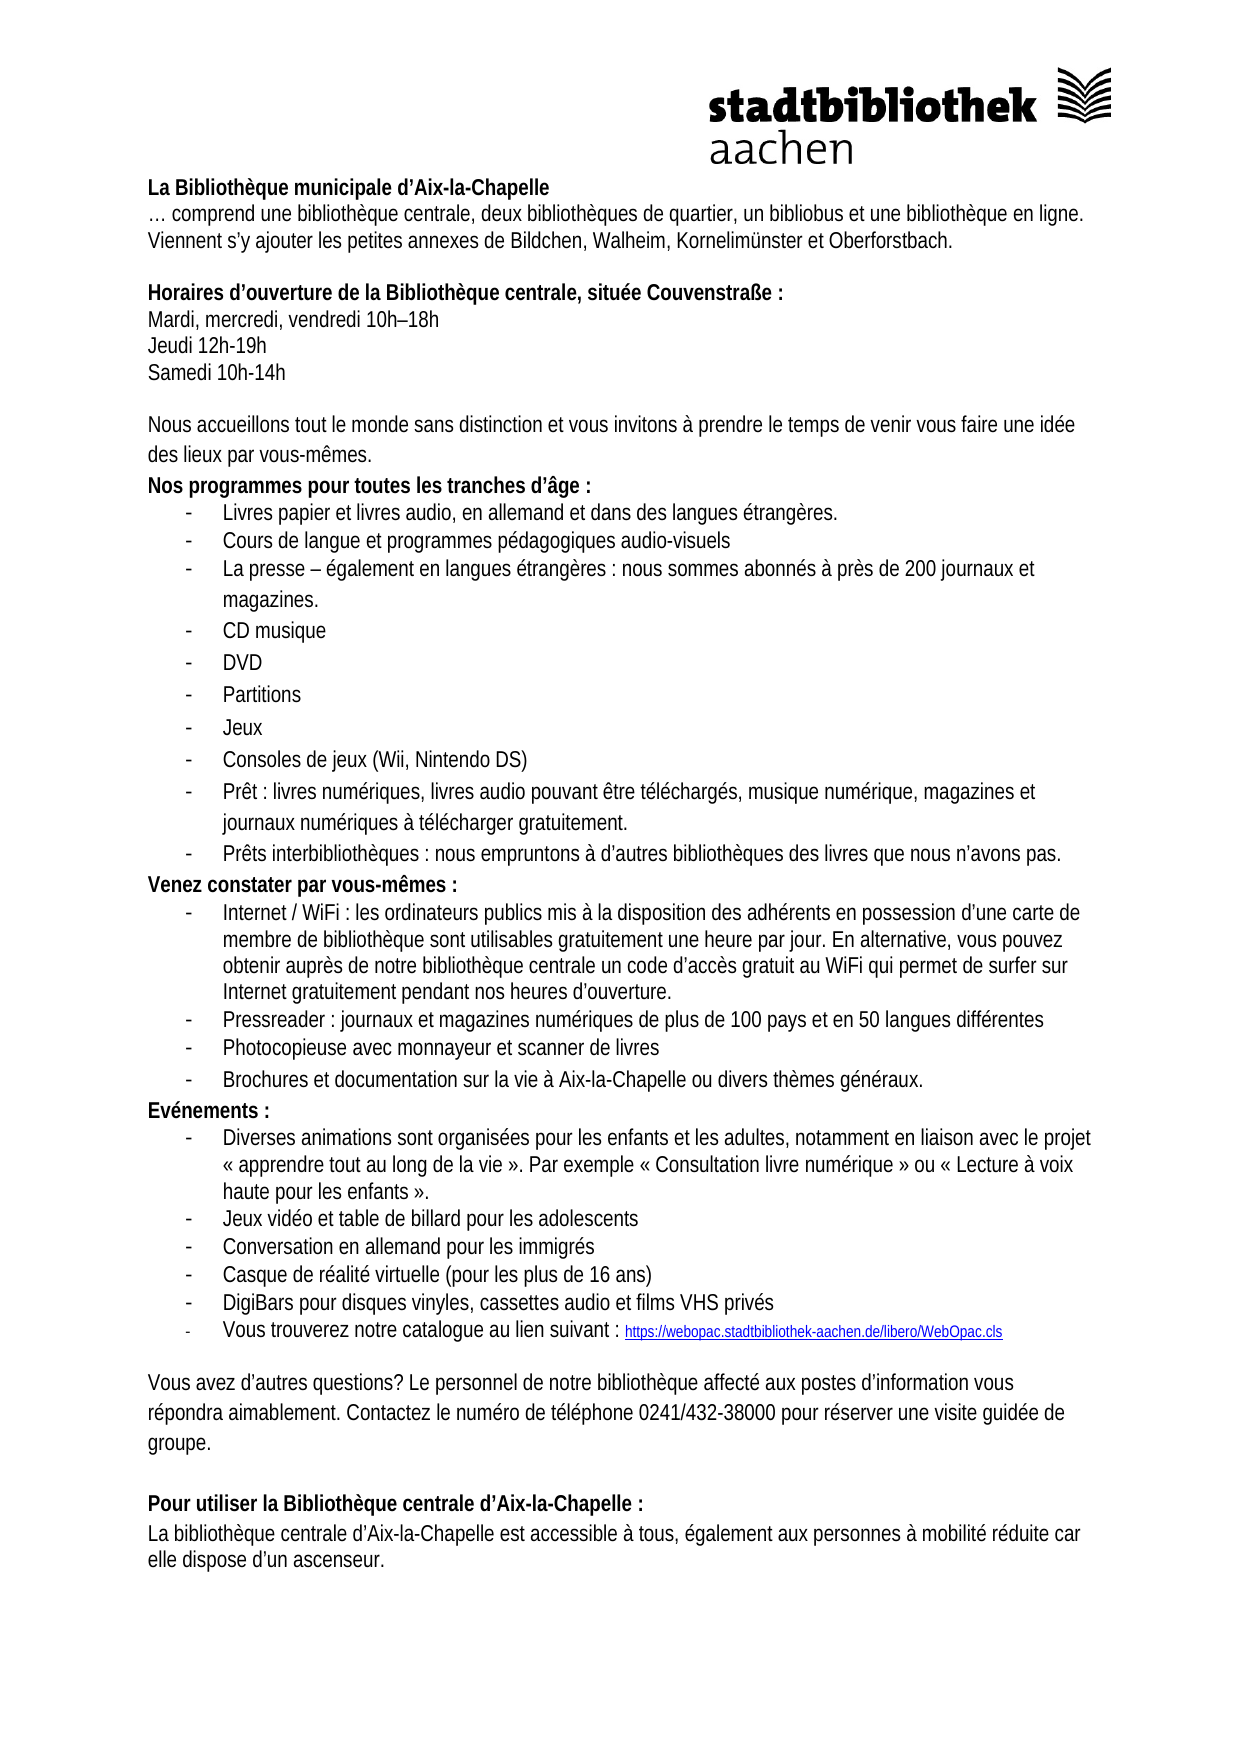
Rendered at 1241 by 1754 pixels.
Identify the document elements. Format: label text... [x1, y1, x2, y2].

list Conversation en allemand pour les immigrés [185, 1232, 1093, 1260]
list DVD [185, 648, 1093, 676]
list Prêt : livres numériques, livres audio pouvant être téléchargés, musique numérique, magazines et journaux numériques à télécharger gratuitement. [185, 777, 1093, 835]
list Partitions [185, 680, 1093, 708]
text Pour utiliser la Bibliothèque centrale d’Aix-la-Chapelle : [148, 1490, 1093, 1516]
text Horaires d’ouverture de la Bibliothèque centrale, située Couvenstraße : [148, 279, 1093, 306]
list Pressreader : journaux et magazines numériques de plus de 100 pays et en 50 langues différentes [185, 1005, 1093, 1033]
text La Bibliothèque municipale d’Aix-la-Chapelle [148, 174, 1093, 200]
text Nous accueillons tout le monde sans distinction et vous invitons à prendre le temps de venir vous faire une idée des lieux par vous-mêmes. [148, 411, 1093, 468]
text Jeudi 12h-19h [148, 332, 1093, 358]
list Jeux vidéo et table de billard pour les adolescents [185, 1204, 1093, 1232]
picture [709, 67, 1111, 164]
list CD musique [185, 616, 1093, 644]
list Diverses animations sont organisées pour les enfants et les adultes, notamment en liaison avec le projet « apprendre tout au long de la vie ». Par exemple « Consultation livre numérique » ou « Lecture à voix haute pour les enfants ». [185, 1123, 1093, 1204]
list Casque de réalité virtuelle (pour les plus de 16 ans) [185, 1260, 1093, 1288]
text Evénements : [148, 1097, 1093, 1123]
list Consoles de jeux (Wii, Nintendo DS) [185, 745, 1093, 773]
list Vous avez d’autres questions? Le personnel de notre bibliothèque affecté aux postes d’information vous répondra aimablement. Contactez le numéro de téléphone 0241/432-38000 pour réserver une visite guidée de groupe. [148, 1369, 1093, 1456]
list Prêts interbibliothèques : nous empruntons à d’autres bibliothèques des livres que nous n’avons pas. [185, 839, 1093, 867]
list Cours de langue et programmes pédagogiques audio-visuels [185, 526, 1093, 554]
text Samedi 10h-14h [148, 358, 1093, 385]
text La bibliothèque centrale d’Aix-la-Chapelle est accessible à tous, également aux personnes à mobilité réduite car elle dispose d’un ascenseur. [148, 1520, 1093, 1573]
list La presse – également en langues étrangères : nous sommes abonnés à près de 200 journaux et magazines. [185, 554, 1093, 612]
list Livres papier et livres audio, en allemand et dans des langues étrangères. [185, 498, 1093, 526]
list Jeux [185, 713, 1093, 741]
list Internet / WiFi : les ordinateurs publics mis à la disposition des adhérents en possession d’une carte de membre de bibliothèque sont utilisables gratuitement une heure par jour. En alternative, vous pouvez obtenir auprès de notre bibliothèque centrale un code d’accès gratuit au WiFi qui permet de surfer sur Internet gratuitement pendant nos heures d’ouverture. [185, 898, 1093, 1005]
list Photocopieuse avec monnayeur et scanner de livres [185, 1033, 1093, 1061]
text Venez constater par vous-mêmes : [148, 871, 1093, 898]
text Nos programmes pour toutes les tranches d’âge : [148, 472, 1093, 498]
list Brochures et documentation sur la vie à Aix-la-Chapelle ou divers thèmes généraux. [185, 1065, 1093, 1093]
list Vous trouverez notre catalogue au lien suivant : https://webopac.stadtbibliothek-aachen.de/libero/WebOpac.cls [185, 1316, 1093, 1343]
text … comprend une bibliothèque centrale, deux bibliothèques de quartier, un bibliobus et une bibliothèque en ligne. Viennent s’y ajouter les petites annexes de Bildchen, Walheim, Kornelimünster et Oberforstbach. [148, 200, 1093, 253]
list DigiBars pour disques vinyles, cassettes audio et films VHS privés [185, 1288, 1093, 1316]
text Mardi, mercredi, vendredi 10h–18h [148, 306, 1093, 332]
